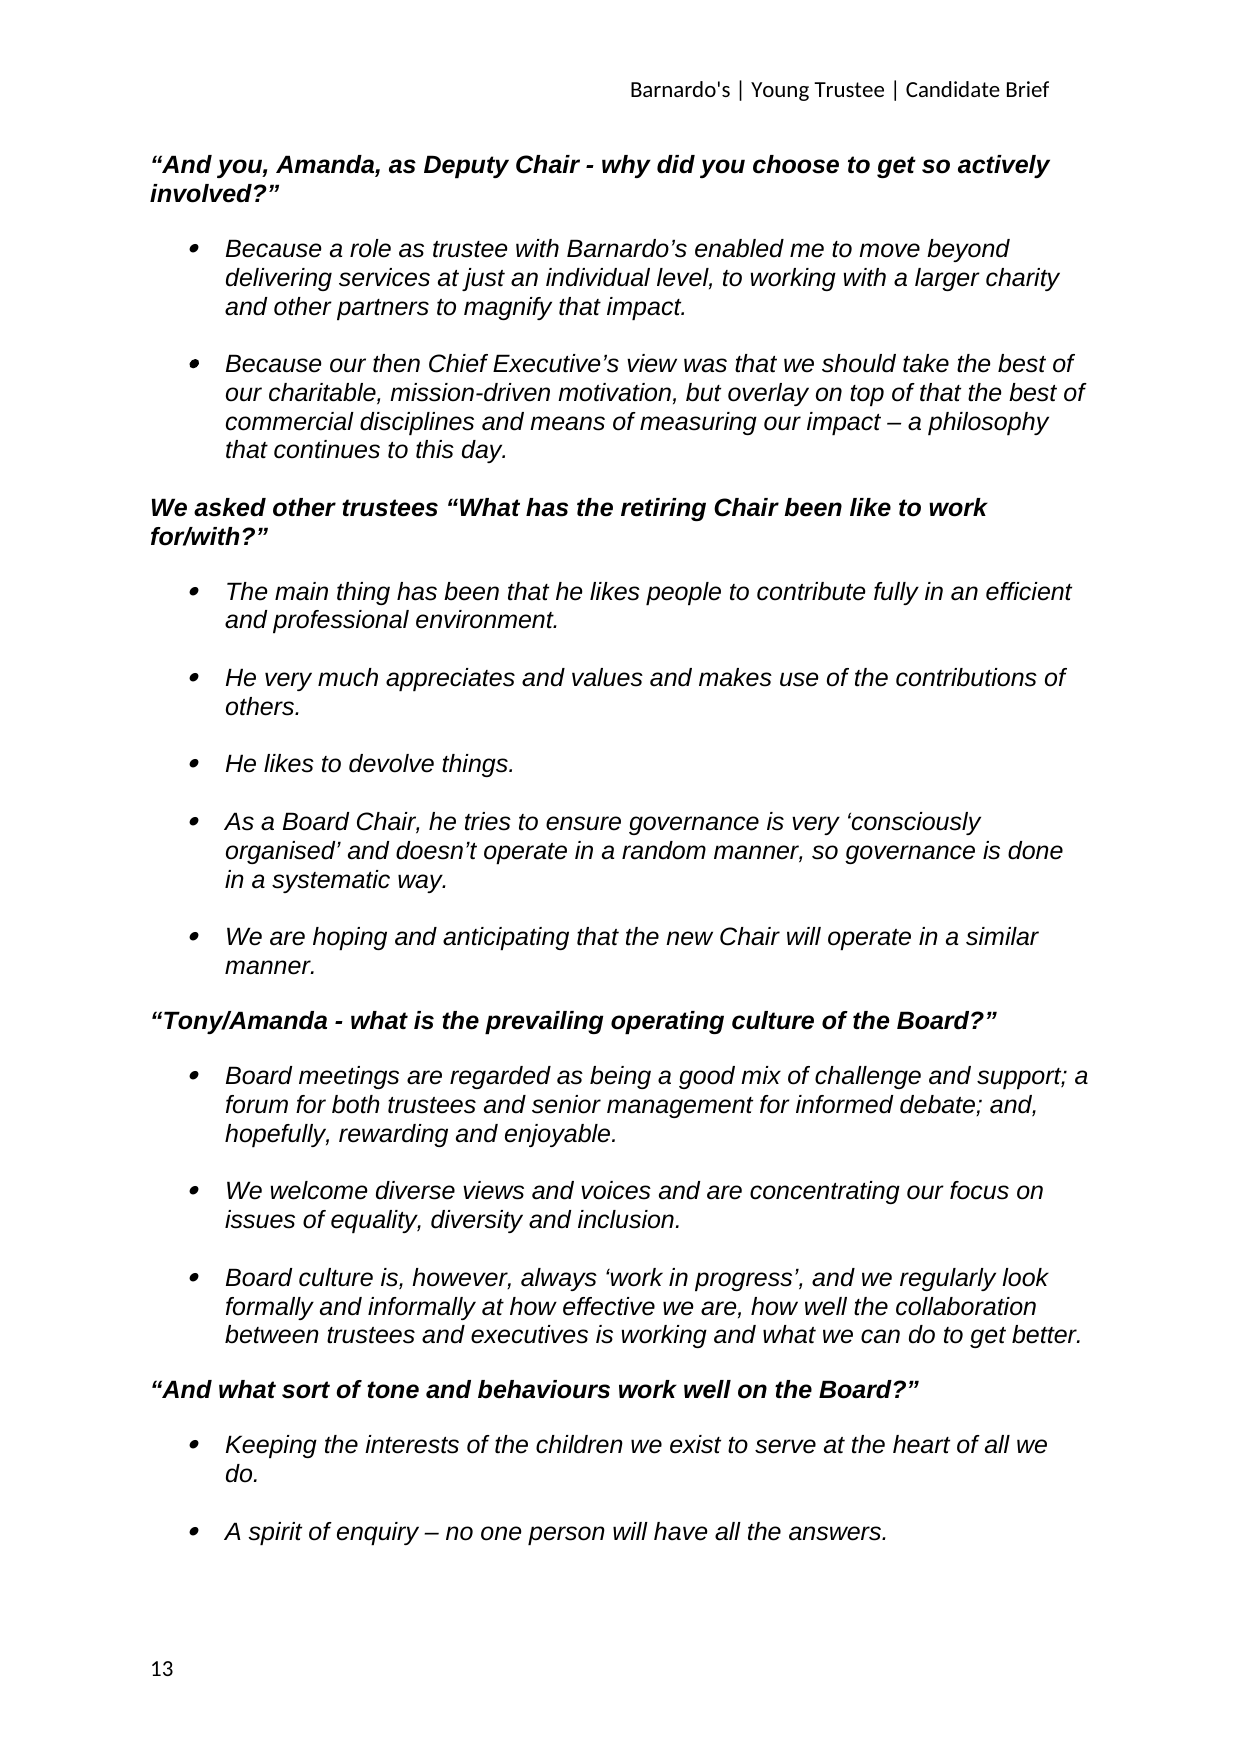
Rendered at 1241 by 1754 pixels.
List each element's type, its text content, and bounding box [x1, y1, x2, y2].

list He likes to devolve things. [187, 749, 1090, 778]
text “And you, Amanda, as Deputy Chair - why did you choose to get so actively involved?” [150, 150, 1090, 207]
list As a Board Chair, he tries to ensure governance is very ‘consciously organised’ and doesn’t operate in a random manner, so governance is done in a systematic way. [187, 807, 1090, 893]
text “And what sort of tone and behaviours work well on the Board?” [150, 1375, 1090, 1404]
list A spirit of enquiry – no one person will have all the answers. [187, 1517, 1090, 1546]
list The main thing has been that he likes people to contribute fully in an efficient and professional environment. [187, 577, 1090, 634]
list Because our then Chief Executive’s view was that we should take the best of our charitable, mission-driven motivation, but overlay on top of that the best of commercial disciplines and means of measuring our impact – a philosophy that continues to this day. [187, 349, 1090, 464]
list Because a role as trustee with Barnardo’s enabled me to move beyond delivering services at just an individual level, to working with a larger charity and other partners to magnify that impact. [187, 234, 1090, 320]
list He very much appreciates and values and makes use of the contributions of others. [187, 663, 1090, 721]
list Board culture is, however, always ‘work in progress’, and we regularly look formally and informally at how effective we are, how well the collaboration between trustees and executives is working and what we can do to get better. [187, 1263, 1090, 1349]
list Keeping the interests of the children we exist to serve at the heart of all we do. [187, 1430, 1090, 1488]
list We are hoping and anticipating that the new Chair will operate in a similar manner. [187, 922, 1090, 980]
text We asked other trustees “What has the retiring Chair been like to work for/with?” [150, 493, 1090, 550]
text “Tony/Amanda - what is the prevailing operating culture of the Board?” [150, 1006, 1090, 1035]
list Board meetings are regarded as being a good mix of challenge and support; a forum for both trustees and senior management for informed debate; and, hopefully, rewarding and enjoyable. [187, 1061, 1090, 1147]
list We welcome diverse views and voices and are concentrating our focus on issues of equality, diversity and inclusion. [187, 1176, 1090, 1234]
